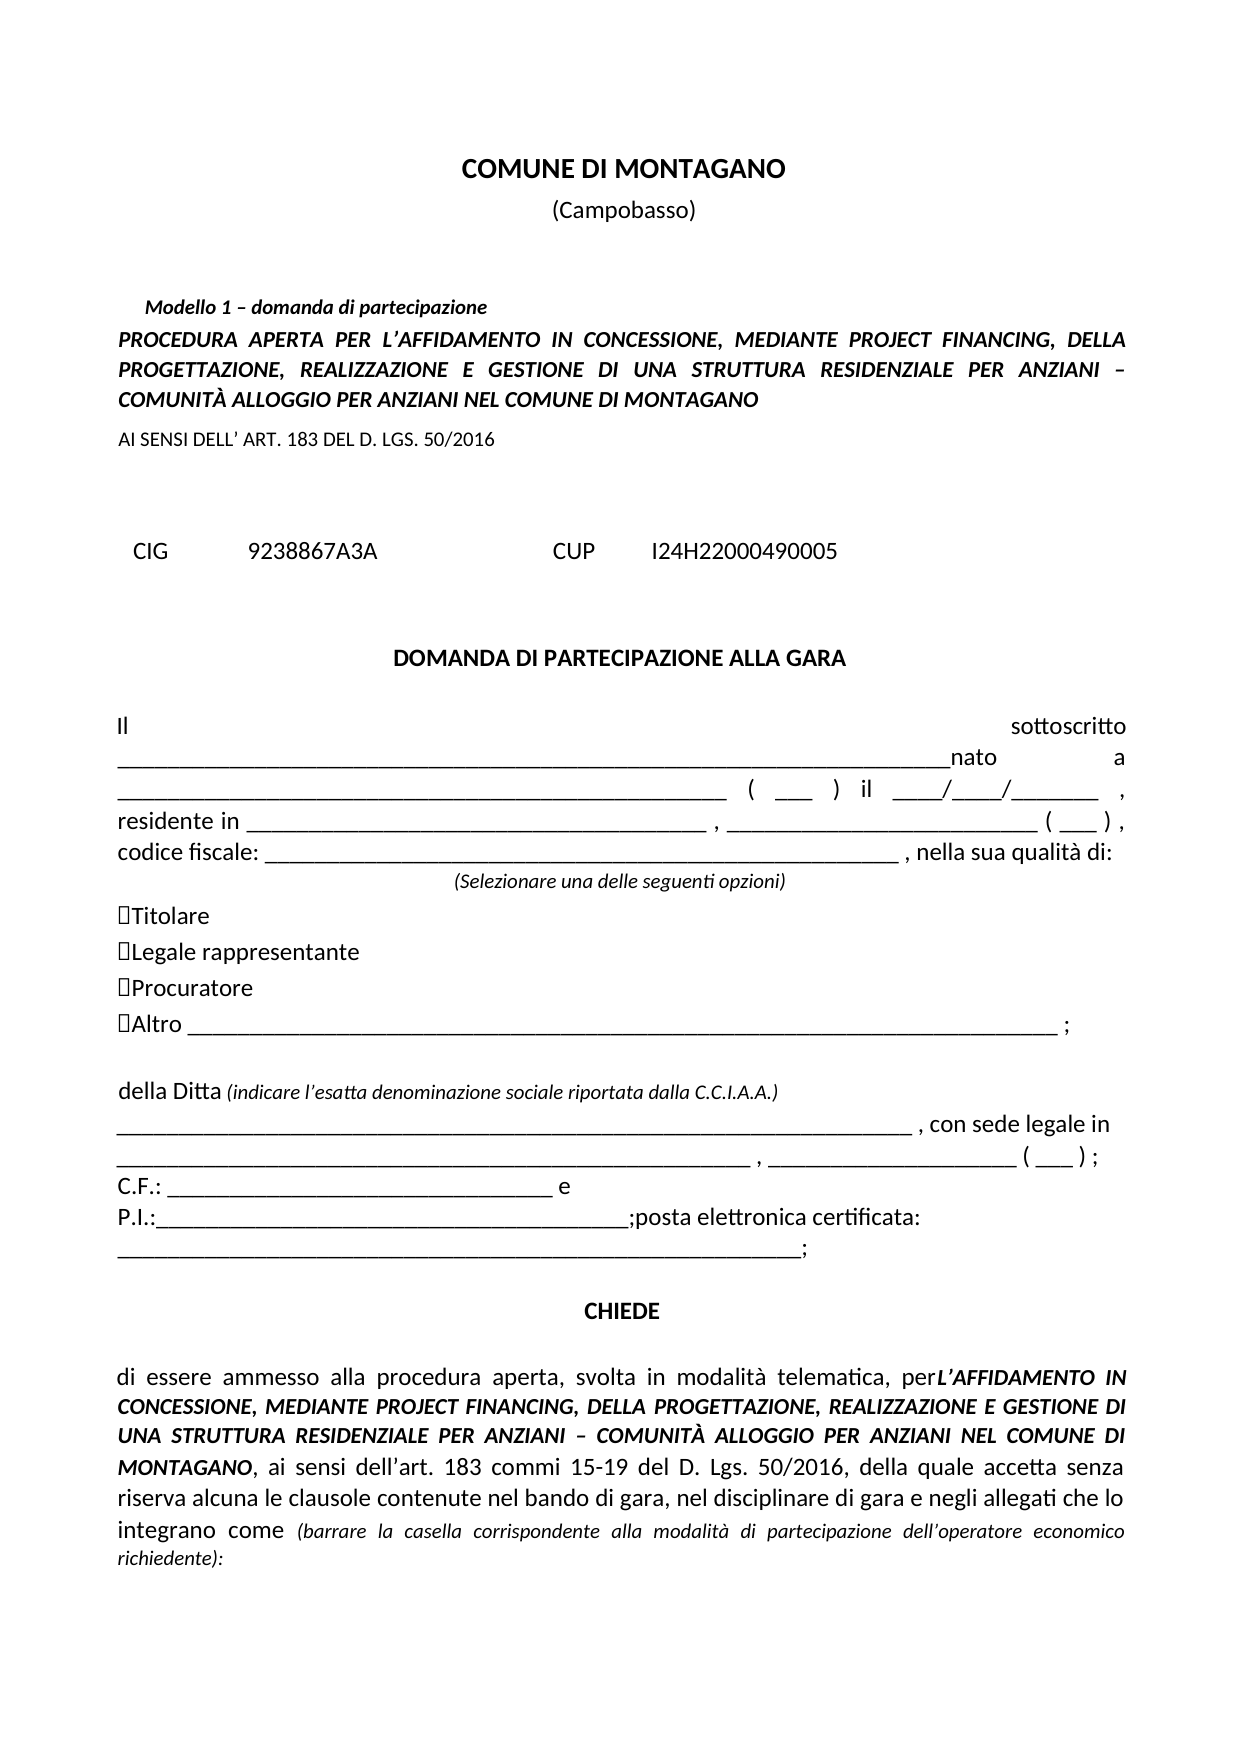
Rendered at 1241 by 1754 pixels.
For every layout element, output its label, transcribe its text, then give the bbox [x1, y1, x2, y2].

text PROCEDURA APERTA PER L’AFFIDAMENTO IN CONCESSIONE, MEDIANTE PROJECT FINANCING, DELLA PROGETTAZIONE, REALIZZAZIONE E GESTIONE DI UNA STRUTTURA RESIDENZIALE PER ANZIANI – COMUNITÀ ALLOGGIO PER ANZIANI NEL COMUNE DI MONTAGANO [118, 325, 1126, 413]
text Altro ______________________________________________________________________ ; [116, 1006, 1126, 1040]
text AI SENSI DELL’ ART. 183 DEL D. LGS. 50/2016 [118, 426, 1126, 452]
text Modello 1 – domanda di partecipazione [144, 295, 1100, 320]
subtitle DOMANDA DI PARTECIPAZIONE ALLA GARA [165, 642, 1074, 672]
text CIG 9238867A3A CUP I24H22000490005 [133, 536, 1100, 566]
text ___________________________________________________ , ____________________ ( ___ ) ; C.F.: _______________________________ e P.I.:______________________________________;posta elettronica certificata: _______________________________________________________; [116, 1140, 1126, 1262]
text Titolare [116, 898, 1126, 932]
text Il sottoscritto ___________________________________________________________________nato a _________________________________________________ ( ___ ) il ____/____/_______ , residente in _____________________________________ , _________________________ ( ___ ) , codice fiscale: ___________________________________________________ , nella sua qualità di: [116, 710, 1126, 867]
subtitle CHIEDE [165, 1295, 1078, 1326]
text (Selezionare una delle seguenti opzioni) [118, 869, 1122, 894]
text di essere ammesso alla procedura aperta, svolta in modalità telematica, perL’AFFIDAMENTO IN CONCESSIONE, MEDIANTE PROJECT FINANCING, DELLA PROGETTAZIONE, REALIZZAZIONE E GESTIONE DI UNA STRUTTURA RESIDENZIALE PER ANZIANI – COMUNITÀ ALLOGGIO PER ANZIANI NEL COMUNE DI MONTAGANO, ai sensi dell’art. 183 commi 15-19 del D. Lgs. 50/2016, della quale accetta senza riserva alcuna le clausole contenute nel bando di gara, nel disciplinare di gara e negli allegati che lo integrano come (barrare la casella corrispondente alla modalità di partecipazione dell’operatore economico richiedente): [116, 1361, 1126, 1571]
text Procuratore [116, 970, 1126, 1004]
text della Ditta (indicare l’esatta denominazione sociale riportata dalla C.C.I.A.A.) [118, 1075, 1126, 1105]
text (Campobasso) [121, 194, 1126, 225]
text COMUNE DI MONTAGANO [121, 150, 1126, 185]
text ________________________________________________________________ , con sede legale in [116, 1108, 1126, 1138]
text Legale rappresentante [116, 934, 1126, 968]
